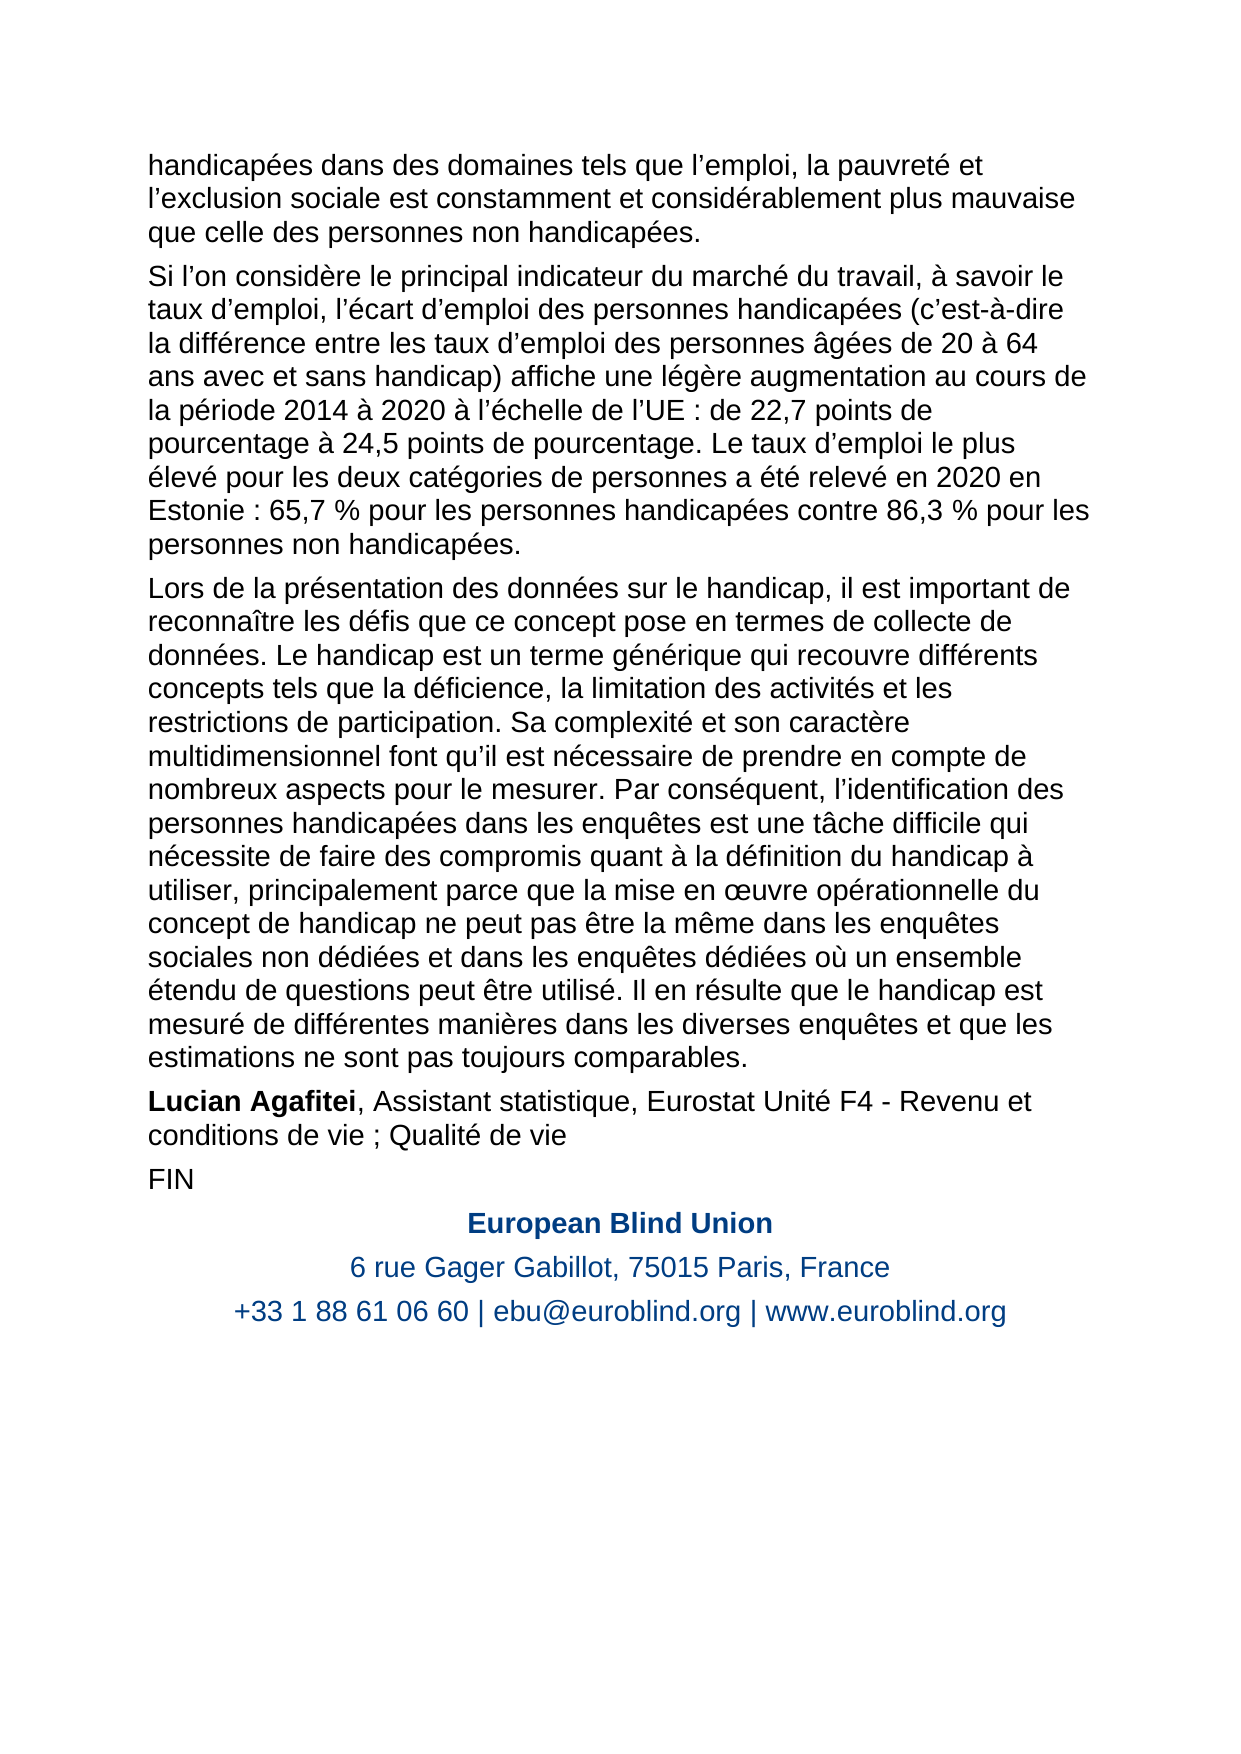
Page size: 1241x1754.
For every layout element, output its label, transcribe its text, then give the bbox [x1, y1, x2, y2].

text 6 rue Gager Gabillot, 75015 Paris, France [148, 1250, 1093, 1283]
text +33 1 88 61 06 60 | ebu@euroblind.org | www.euroblind.org [148, 1294, 1093, 1327]
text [148, 148, 1093, 248]
text Lors de la présentation des données sur le handicap, il est important de reconnaître les défis que ce concept pose en termes de collecte de données. Le handicap est un terme générique qui recouvre différents concepts tels que la déficience, la limitation des activités et les restrictions de participation. Sa complexité et son caractère multidimensionnel font qu’il est nécessaire de prendre en compte de nombreux aspects pour le mesurer. Par conséquent, l’identification des personnes handicapées dans les enquêtes est une tâche difficile qui nécessite de faire des compromis quant à la définition du handicap à utiliser, principalement parce que la mise en œuvre opérationnelle du concept de handicap ne peut pas être la même dans les enquêtes sociales non dédiées et dans les enquêtes dédiées où un ensemble étendu de questions peut être utilisé. Il en résulte que le handicap est mesuré de différentes manières dans les diverses enquêtes et que les estimations ne sont pas toujours comparables. [148, 571, 1093, 1074]
text FIN [148, 1162, 1093, 1196]
text European Blind Union [148, 1206, 1093, 1239]
text Lucian Agafitei, Assistant statistique, Eurostat Unité F4 - Revenu et conditions de vie ; Qualité de vie [148, 1084, 1093, 1152]
text Si l’on considère le principal indicateur du marché du travail, à savoir le taux d’emploi, l’écart d’emploi des personnes handicapées (c’est-à-dire la différence entre les taux d’emploi des personnes âgées de 20 à 64 ans avec et sans handicap) affiche une légère augmentation au cours de la période 2014 à 2020 à l’échelle de l’UE : de 22,7 points de pourcentage à 24,5 points de pourcentage. Le taux d’emploi le plus élevé pour les deux catégories de personnes a été relevé en 2020 en Estonie : 65,7 % pour les personnes handicapées contre 86,3 % pour les personnes non handicapées. [148, 259, 1093, 561]
